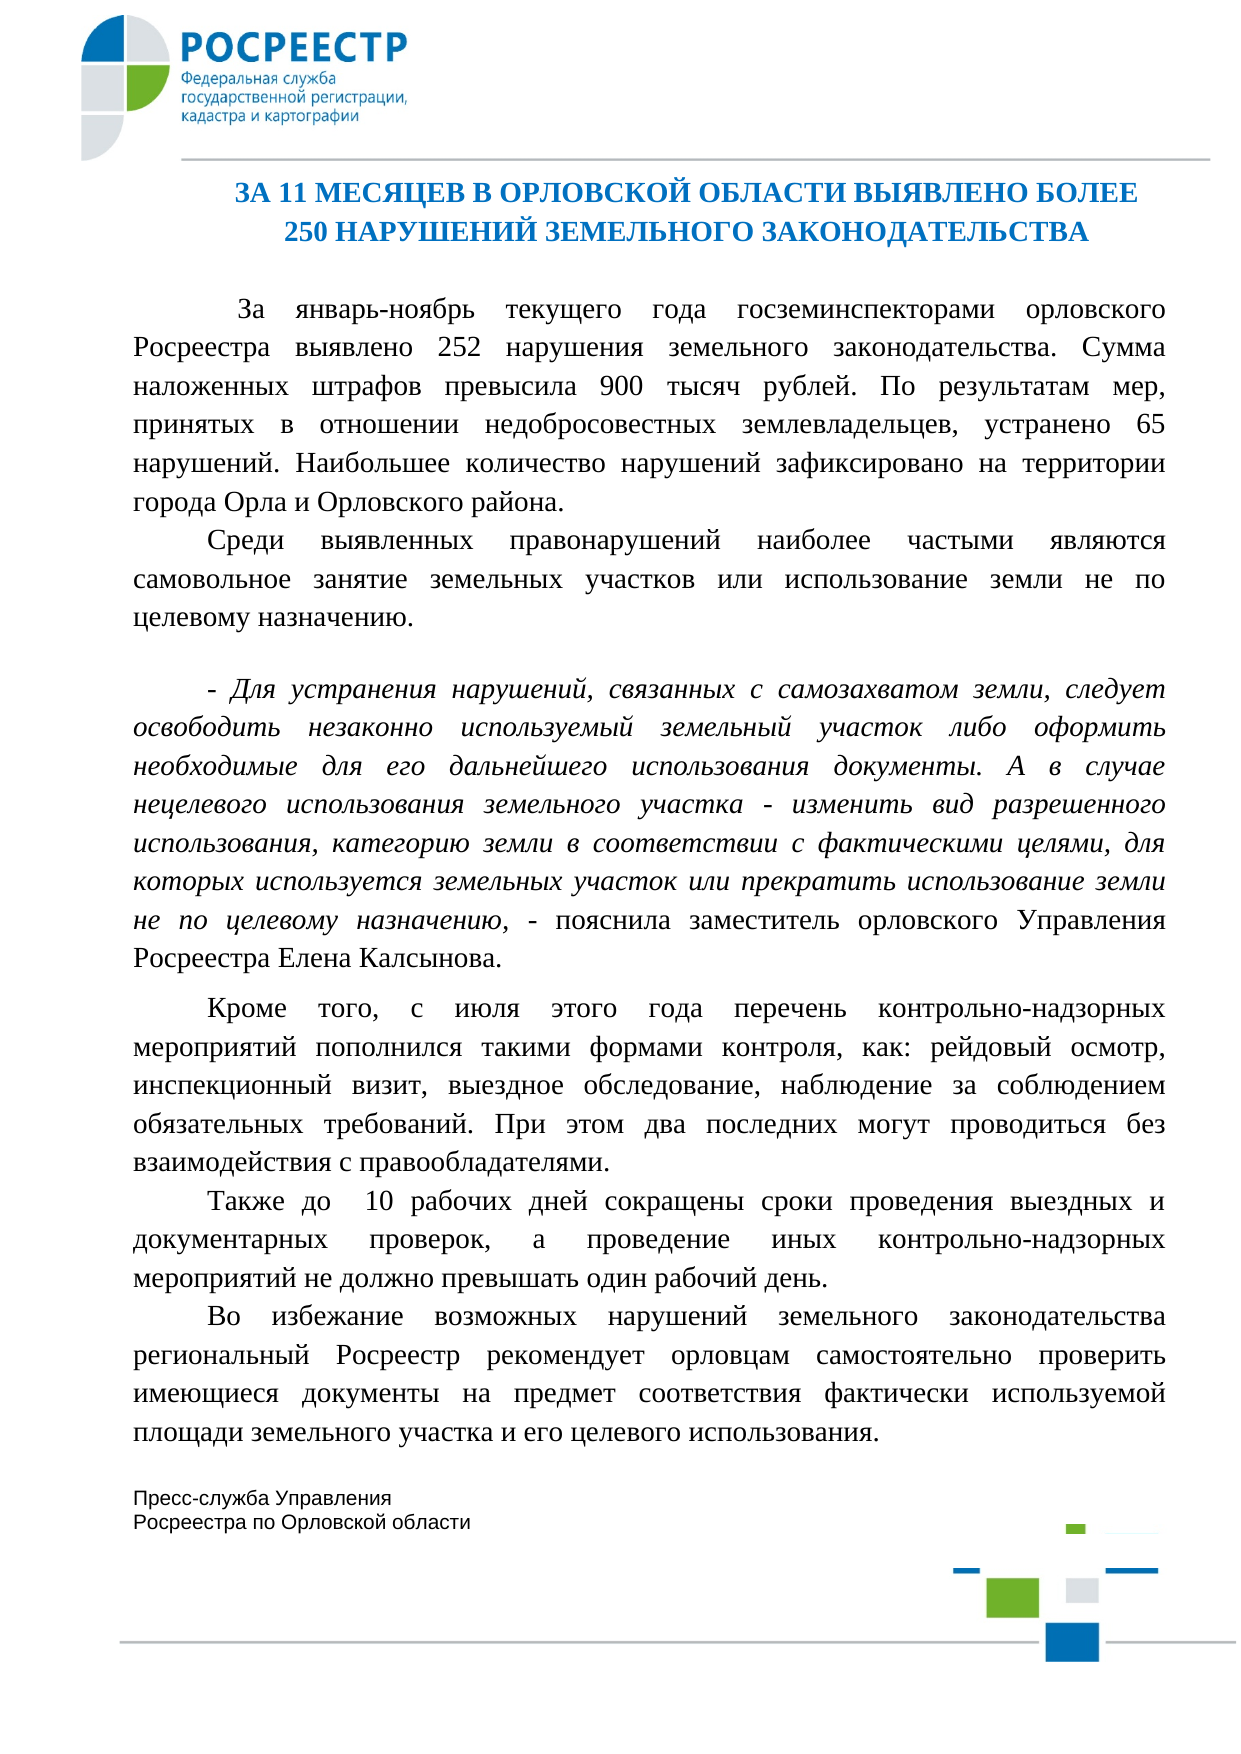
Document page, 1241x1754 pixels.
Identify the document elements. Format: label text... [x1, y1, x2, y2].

text 250 НАРУШЕНИЙ ЗЕМЕЛЬНОГО ЗАКОНОДАТЕЛЬСТВА [133, 214, 1167, 247]
text Росреестра по Орловской области [133, 1510, 1167, 1534]
picture [81, 15, 1211, 161]
text Также до 10 рабочих дней сокращены сроки проведения выездных и документарных проверок, а проведение иных контрольно-надзорных мероприятий не должно превышать один рабочий день. [133, 1183, 1167, 1293]
picture [119, 1524, 1237, 1662]
text Пресс-служба Управления [133, 1486, 1167, 1510]
text Во избежание возможных нарушений земельного законодательства региональный Росреестр рекомендует орловцам самостоятельно проверить имеющиеся документы на предмет соответствия фактически используемой площади земельного участка и его целевого использования. [133, 1298, 1167, 1448]
text За январь-ноябрь текущего года госземинспекторами орловского Росреестра выявлено 252 нарушения земельного законодательства. Сумма наложенных штрафов превысила 900 тысяч рублей. По результатам мер, принятых в отношении недобросовестных землевладельцев, устранено 65 нарушений. Наибольшее количество нарушений зафиксировано на территории города Орла и Орловского района. [133, 291, 1167, 517]
text - Для устранения нарушений, связанных с самозахватом земли, следует освободить незаконно используемый земельный участок либо оформить необходимые для его дальнейшего использования документы. А в случае нецелевого использования земельного участка - изменить вид разрешенного использования, категорию земли в соответствии с фактическими целями, для которых используется земельных участок или прекратить использование земли не по целевому назначению, - пояснила заместитель орловского Управления Росреестра Елена Калсынова. [133, 671, 1167, 974]
text Кроме того, с июля этого года перечень контрольно-надзорных мероприятий пополнился такими формами контроля, как: рейдовый осмотр, инспекционный визит, выездное обследование, наблюдение за соблюдением обязательных требований. При этом два последних могут проводиться без взаимодействия с правообладателями. [133, 990, 1167, 1178]
text ЗА 11 МЕСЯЦЕВ В ОРЛОВСКОЙ ОБЛАСТИ ВЫЯВЛЕНО БОЛЕЕ [133, 175, 1167, 209]
text Среди выявленных правонарушений наиболее частыми являются самовольное занятие земельных участков или использование земли не по целевому назначению. [133, 522, 1167, 633]
